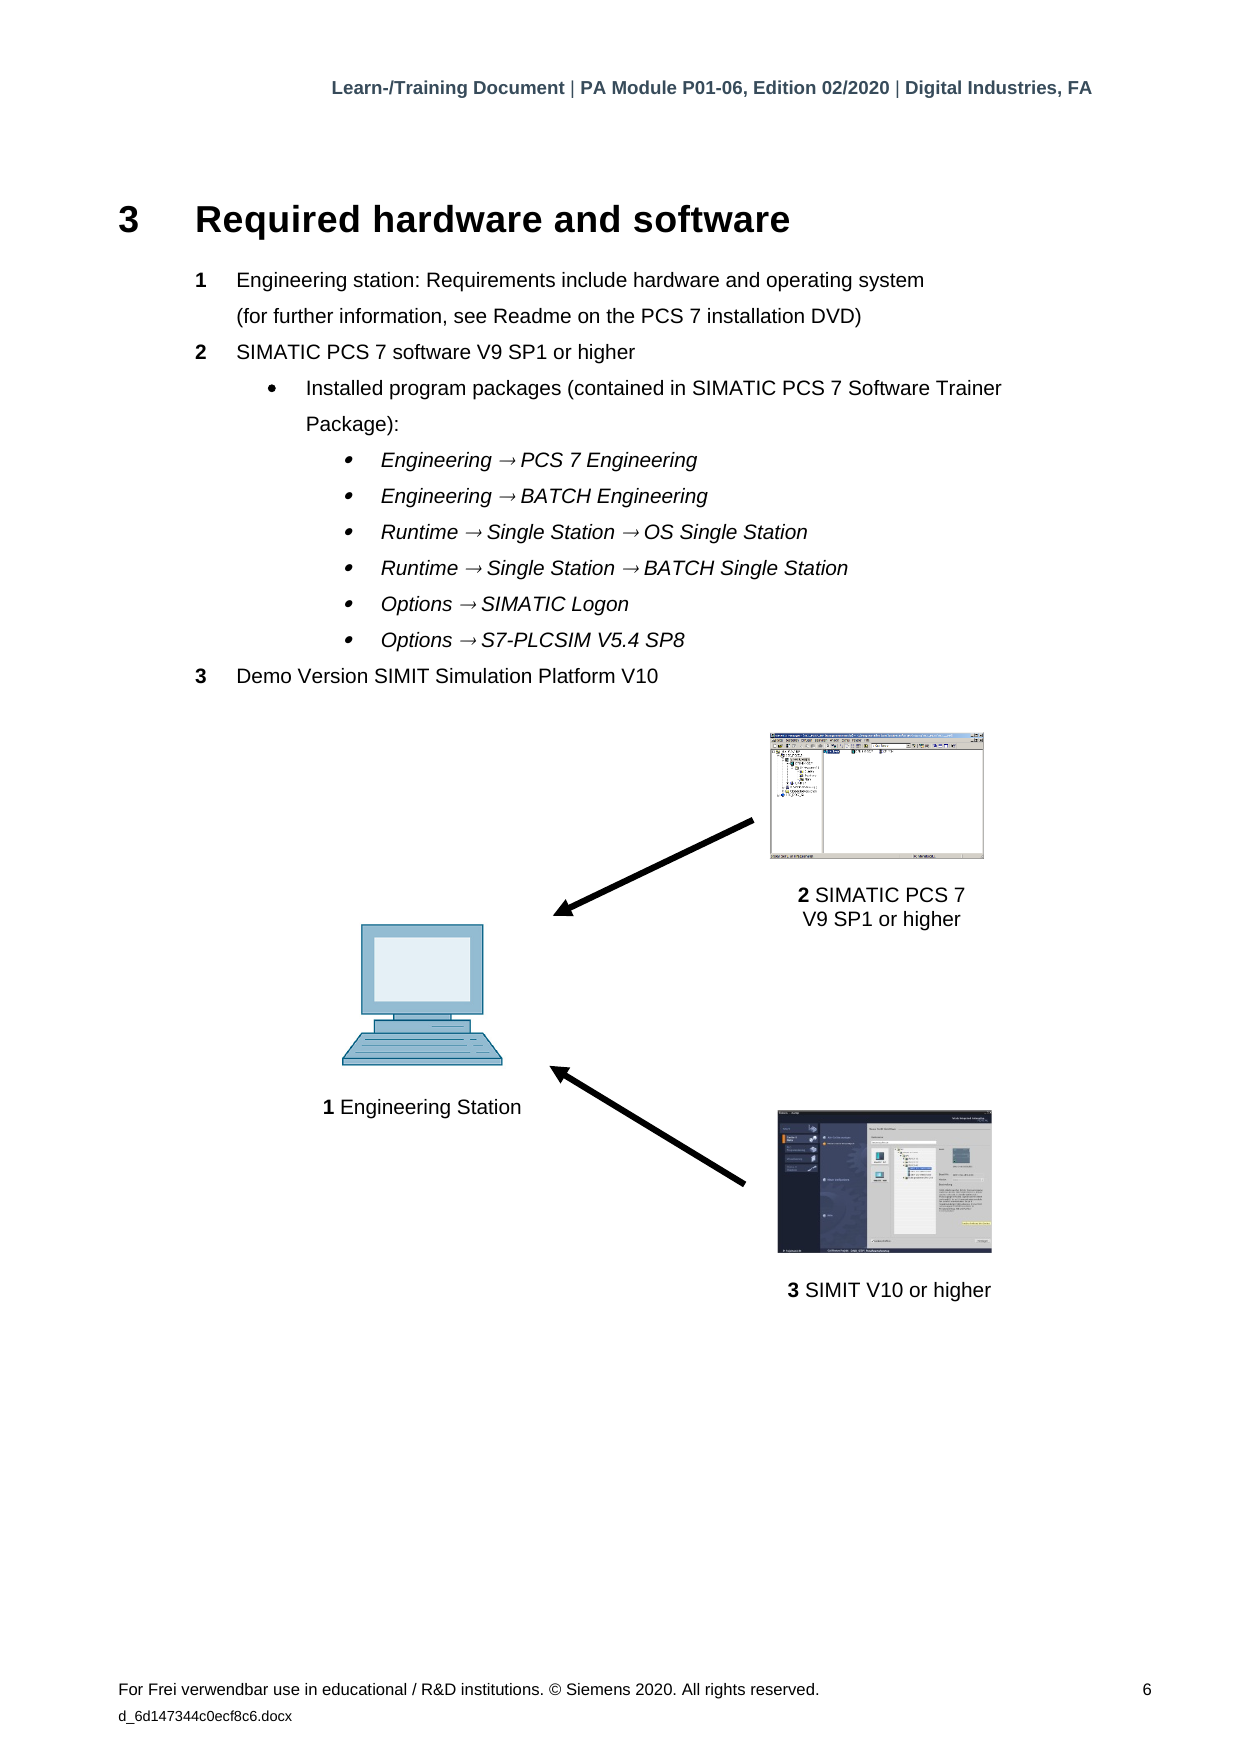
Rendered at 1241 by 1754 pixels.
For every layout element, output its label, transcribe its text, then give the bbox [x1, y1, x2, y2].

list Engineering PCS 7 Engineering [343, 448, 1092, 472]
list Installed program packages (contained in SIMATIC PCS 7 Software Trainer Package): [268, 376, 1092, 436]
picture [336, 899, 508, 1071]
list Engineering station: Requirements include hardware and operating system (for further information, see Readme on the PCS 7 installation DVD) [195, 268, 1092, 328]
list Runtime Single Station BATCH Single Station [343, 556, 1092, 580]
picture [769, 732, 984, 859]
list Runtime Single Station OS Single Station [343, 520, 1092, 544]
list Options SIMATIC Logon [343, 592, 1092, 616]
list Engineering BATCH Engineering [343, 484, 1092, 508]
list SIMATIC PCS 7 software V9 SP1 or higher [195, 340, 1092, 364]
list Options S7-PLCSIM V5.4 SP8 [343, 628, 1092, 652]
subtitle Required hardware and software [118, 198, 1092, 241]
list Demo Version SIMIT Simulation Platform V10 [195, 664, 1092, 688]
picture [777, 1110, 992, 1253]
